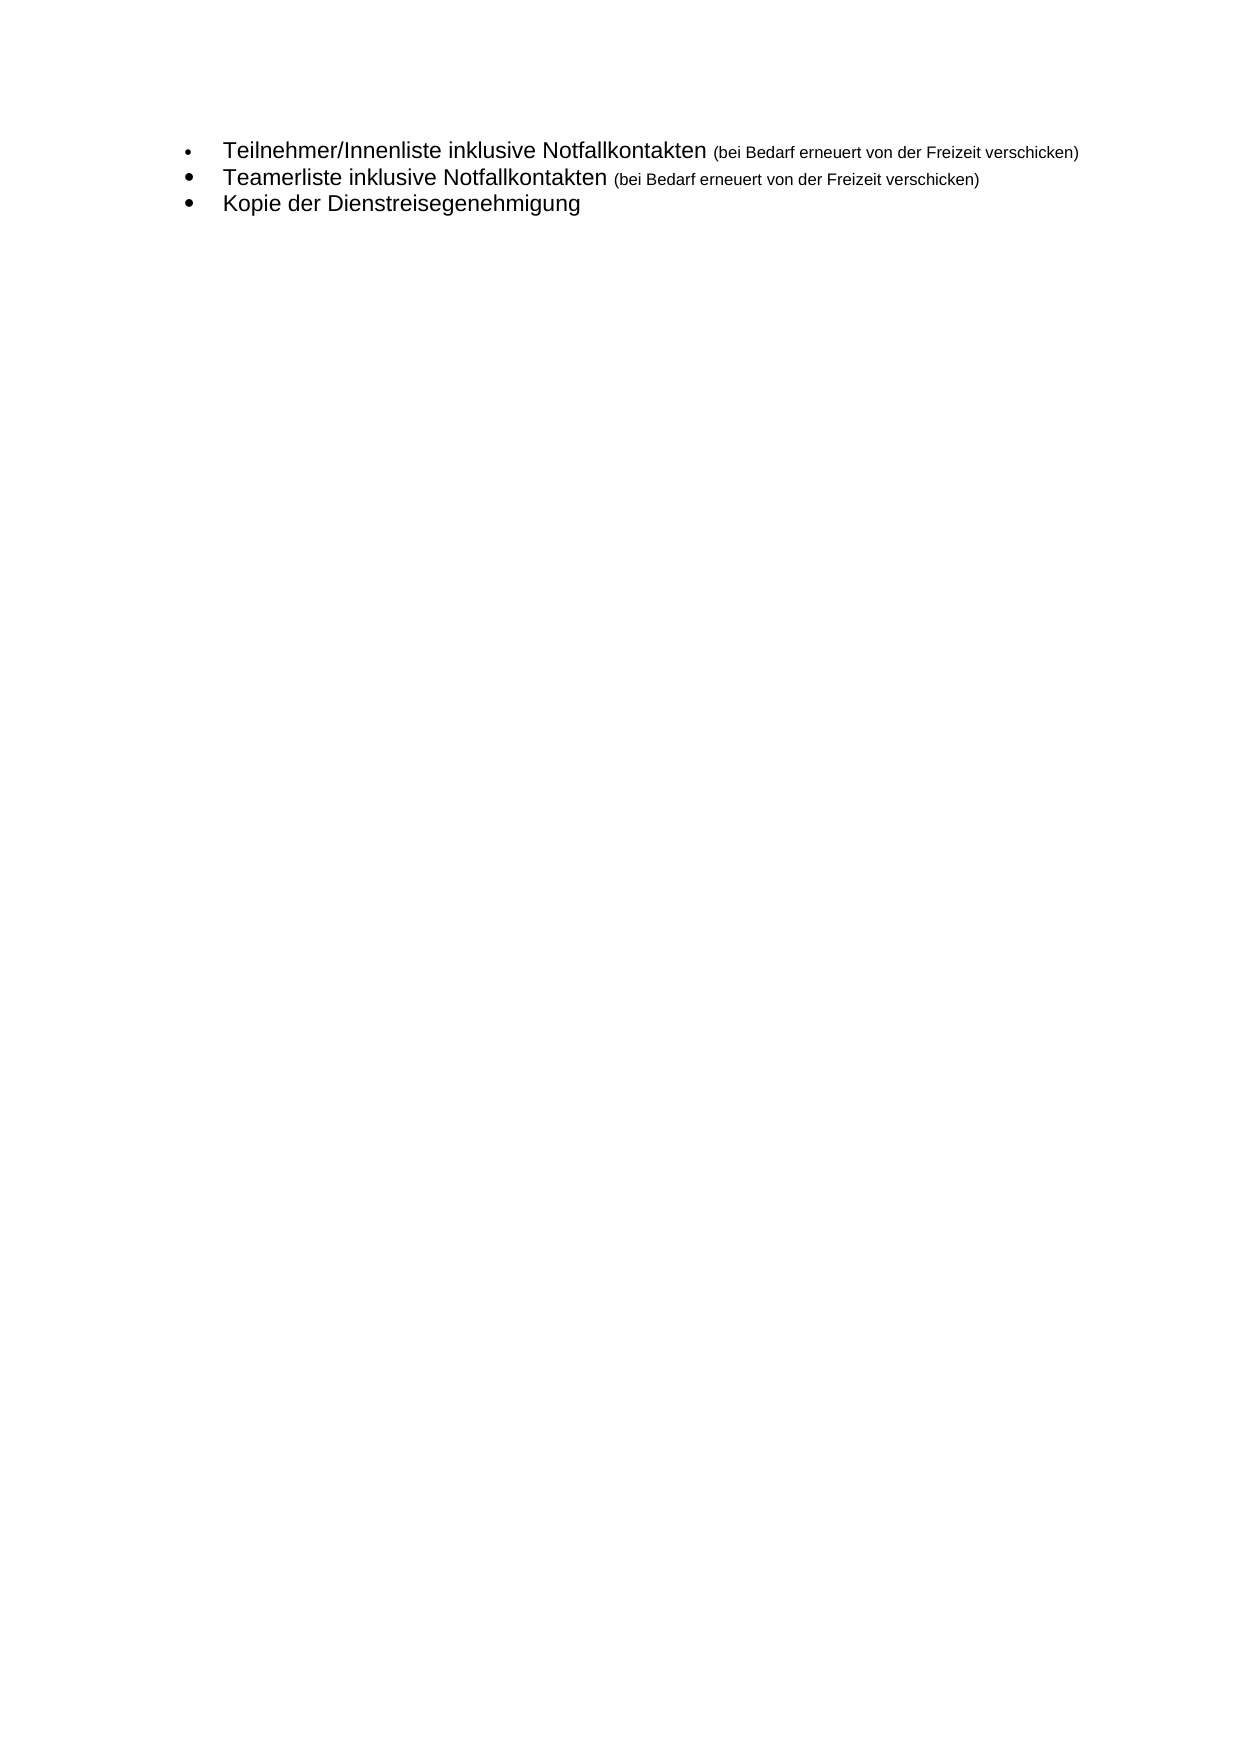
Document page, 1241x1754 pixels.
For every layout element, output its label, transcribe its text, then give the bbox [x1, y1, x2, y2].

list Teamerliste inklusive Notfallkontakten (bei Bedarf erneuert von der Freizeit verschicken) [185, 164, 1093, 190]
list Teilnehmer/Innenliste inklusive Notfallkontakten (bei Bedarf erneuert von der Freizeit verschicken) [185, 137, 1093, 164]
list Kopie der Dienstreisegenehmigung [185, 190, 1093, 216]
